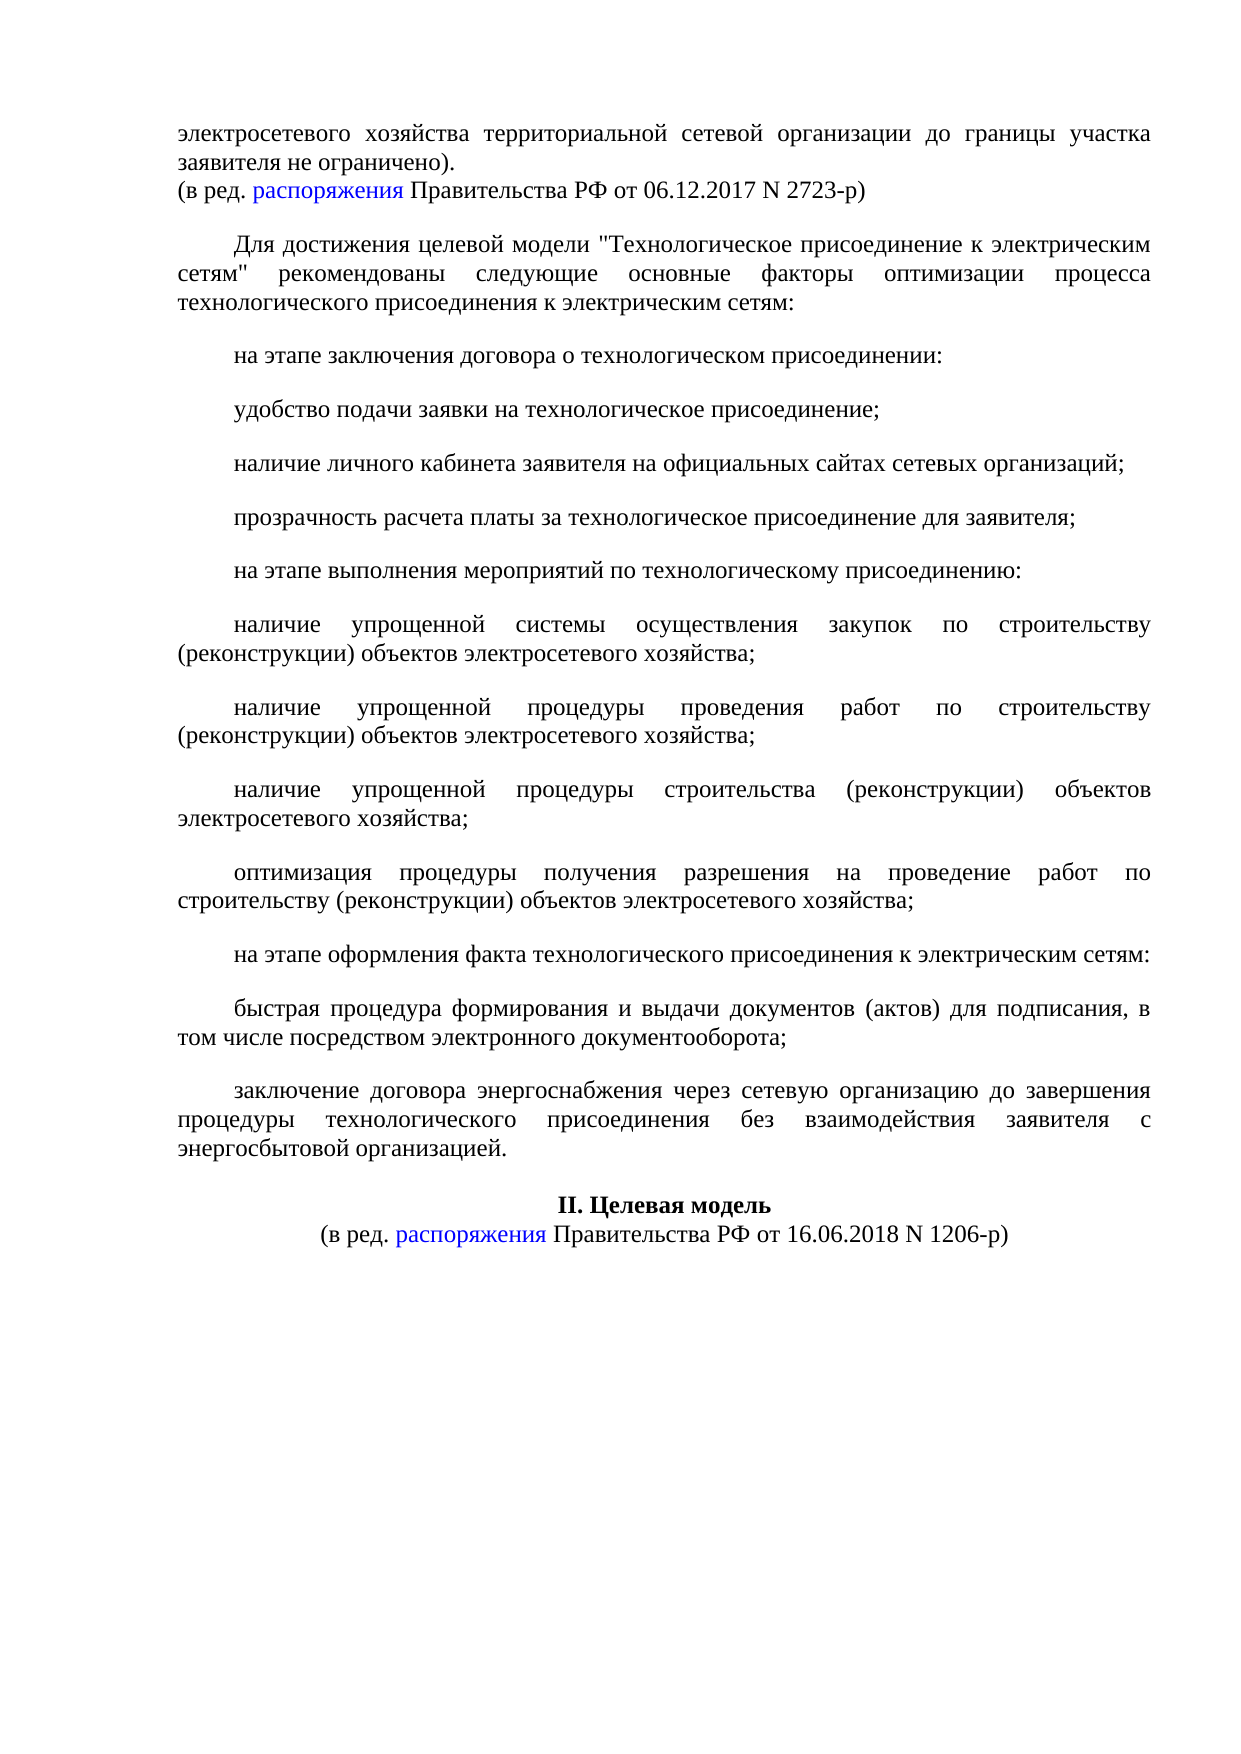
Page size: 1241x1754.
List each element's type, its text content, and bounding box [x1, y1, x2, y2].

text заключение договора энергоснабжения через сетевую организацию до завершения процедуры технологического присоединения без взаимодействия заявителя с энергосбытовой организацией. [177, 1076, 1152, 1162]
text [177, 118, 1152, 176]
text удобство подачи заявки на технологическое присоединение; [177, 394, 1152, 423]
text наличие упрощенной процедуры проведения работ по строительству (реконструкции) объектов электросетевого хозяйства; [177, 692, 1152, 749]
text наличие упрощенной системы осуществления закупок по строительству (реконструкции) объектов электросетевого хозяйства; [177, 609, 1152, 667]
text на этапе оформления факта технологического присоединения к электрическим сетям: [177, 939, 1152, 968]
text прозрачность расчета платы за технологическое присоединение для заявителя; [177, 502, 1152, 531]
text наличие упрощенной процедуры строительства (реконструкции) объектов электросетевого хозяйства; [177, 774, 1152, 832]
text наличие личного кабинета заявителя на официальных сайтах сетевых организаций; [177, 448, 1152, 477]
text (в ред. распоряжения Правительства РФ от 16.06.2018 N 1206-р) [177, 1219, 1152, 1248]
text Для достижения целевой модели "Технологическое присоединение к электрическим сетям" рекомендованы следующие основные факторы оптимизации процесса технологического присоединения к электрическим сетям: [177, 229, 1152, 316]
text на этапе заключения договора о технологическом присоединении: [177, 341, 1152, 369]
text на этапе выполнения мероприятий по технологическому присоединению: [177, 556, 1152, 584]
text оптимизация процедуры получения разрешения на проведение работ по строительству (реконструкции) объектов электросетевого хозяйства; [177, 857, 1152, 914]
text быстрая процедура формирования и выдачи документов (актов) для подписания, в том числе посредством электронного документооборота; [177, 993, 1152, 1051]
title II. Целевая модель [177, 1191, 1152, 1219]
text (в ред. распоряжения Правительства РФ от 06.12.2017 N 2723-р) [177, 176, 1152, 204]
